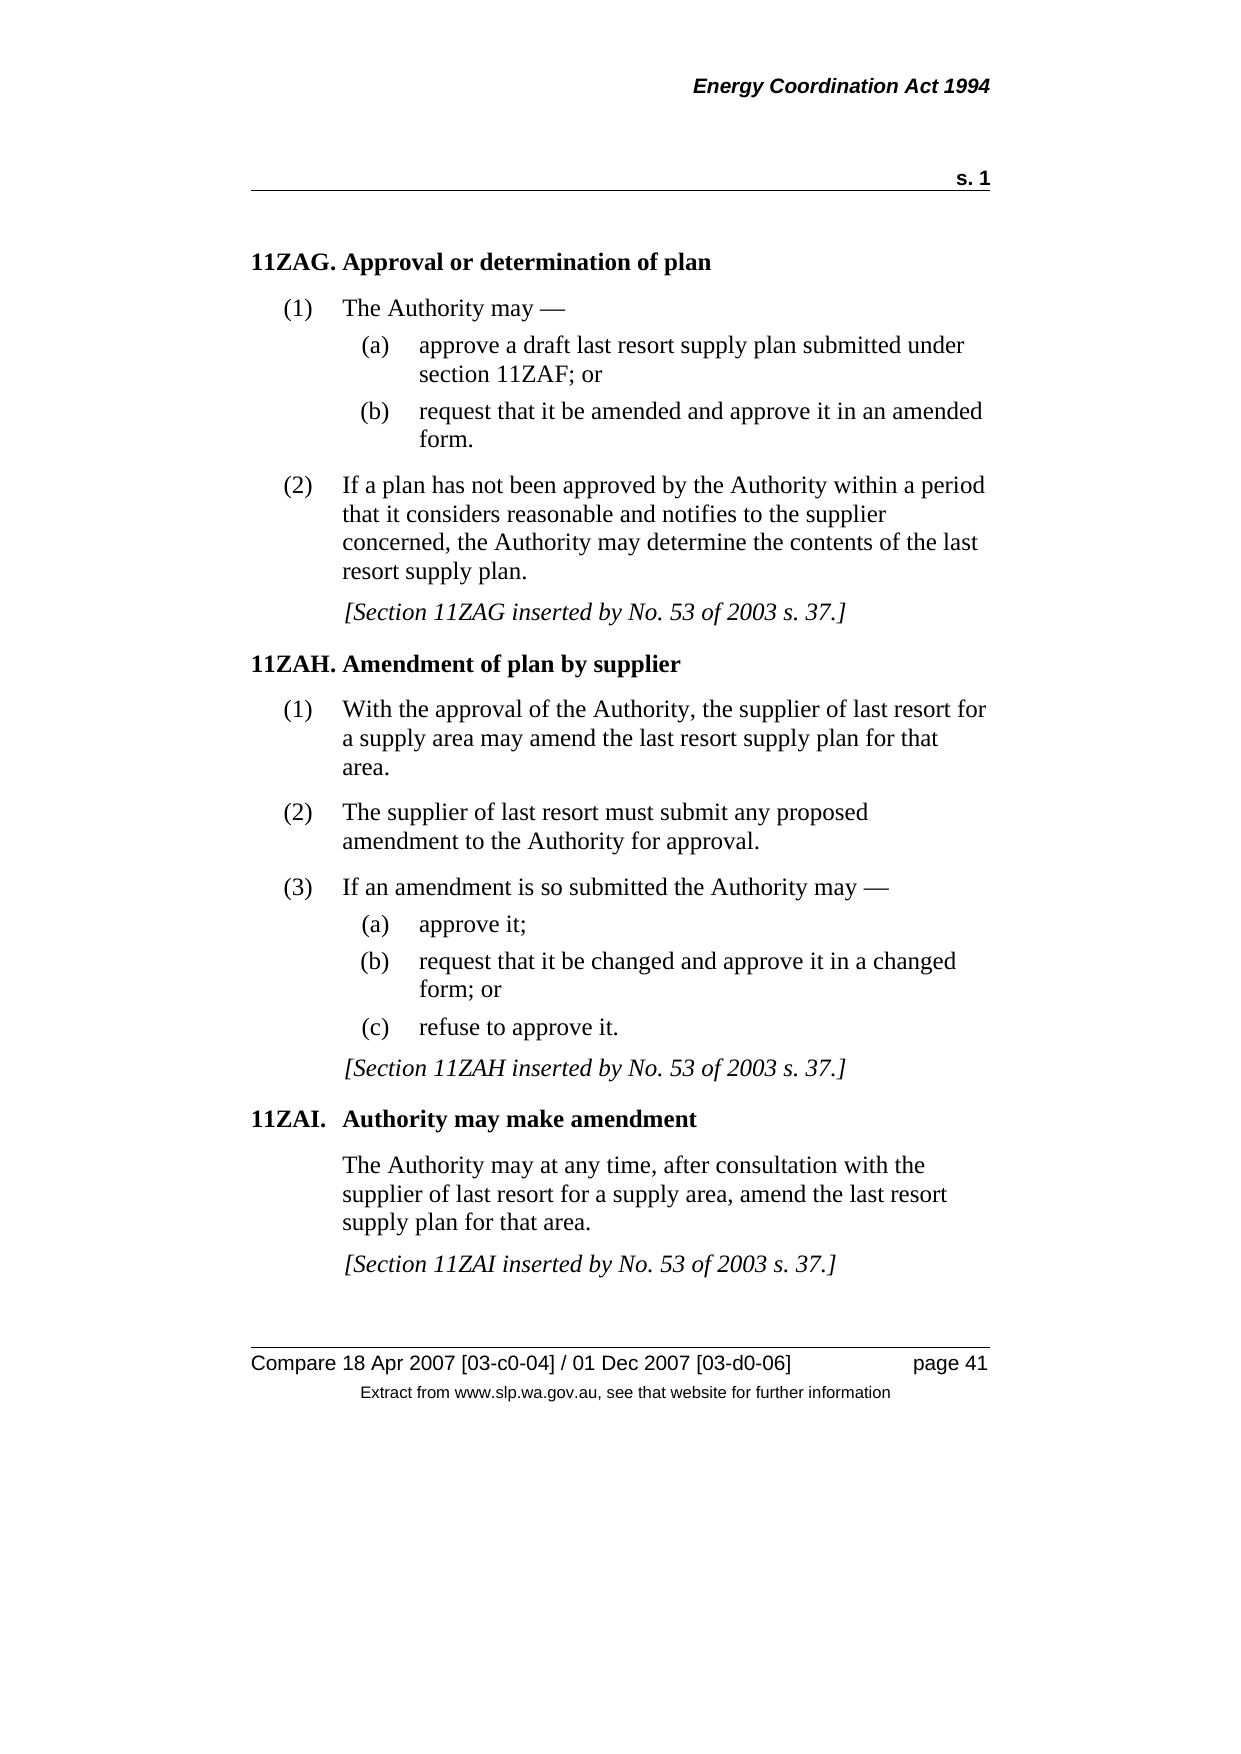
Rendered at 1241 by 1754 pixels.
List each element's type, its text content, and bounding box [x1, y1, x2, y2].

text (b) request that it be amended and approve it in an amended form. [251, 396, 990, 453]
text (3) If an amendment is so submitted the Authority may — [251, 872, 990, 900]
subtitle 11ZAG. Approval or determination of plan [251, 247, 990, 276]
text [Section 11ZAH inserted by No. 53 of 2003 s. 37.] [251, 1053, 990, 1082]
text [Section 11ZAG inserted by No. 53 of 2003 s. 37.] [251, 597, 990, 626]
text (b) request that it be changed and approve it in a changed form; or [251, 946, 990, 1003]
text (2) The supplier of last resort must submit any proposed amendment to the Authority for approval. [251, 797, 990, 855]
text (1) With the approval of the Authority, the supplier of last resort for a supply area may amend the last resort supply plan for that area. [251, 694, 990, 781]
text (c) refuse to approve it. [251, 1012, 990, 1040]
text The Authority may at any time, after consultation with the supplier of last resort for a supply area, amend the last resort supply plan for that area. [251, 1150, 990, 1236]
text (a) approve a draft last resort supply plan submitted under section 11ZAF; or [251, 330, 990, 387]
subtitle 11ZAI. Authority may make amendment [251, 1104, 990, 1133]
text (2) If a plan has not been approved by the Authority within a period that it considers reasonable and notifies to the supplier concerned, the Authority may determine the contents of the last resort supply plan. [251, 470, 990, 585]
text (a) approve it; [251, 909, 990, 937]
subtitle 11ZAH. Amendment of plan by supplier [251, 649, 990, 678]
text (1) The Authority may — [251, 293, 990, 322]
text [Section 11ZAI inserted by No. 53 of 2003 s. 37.] [251, 1249, 990, 1277]
